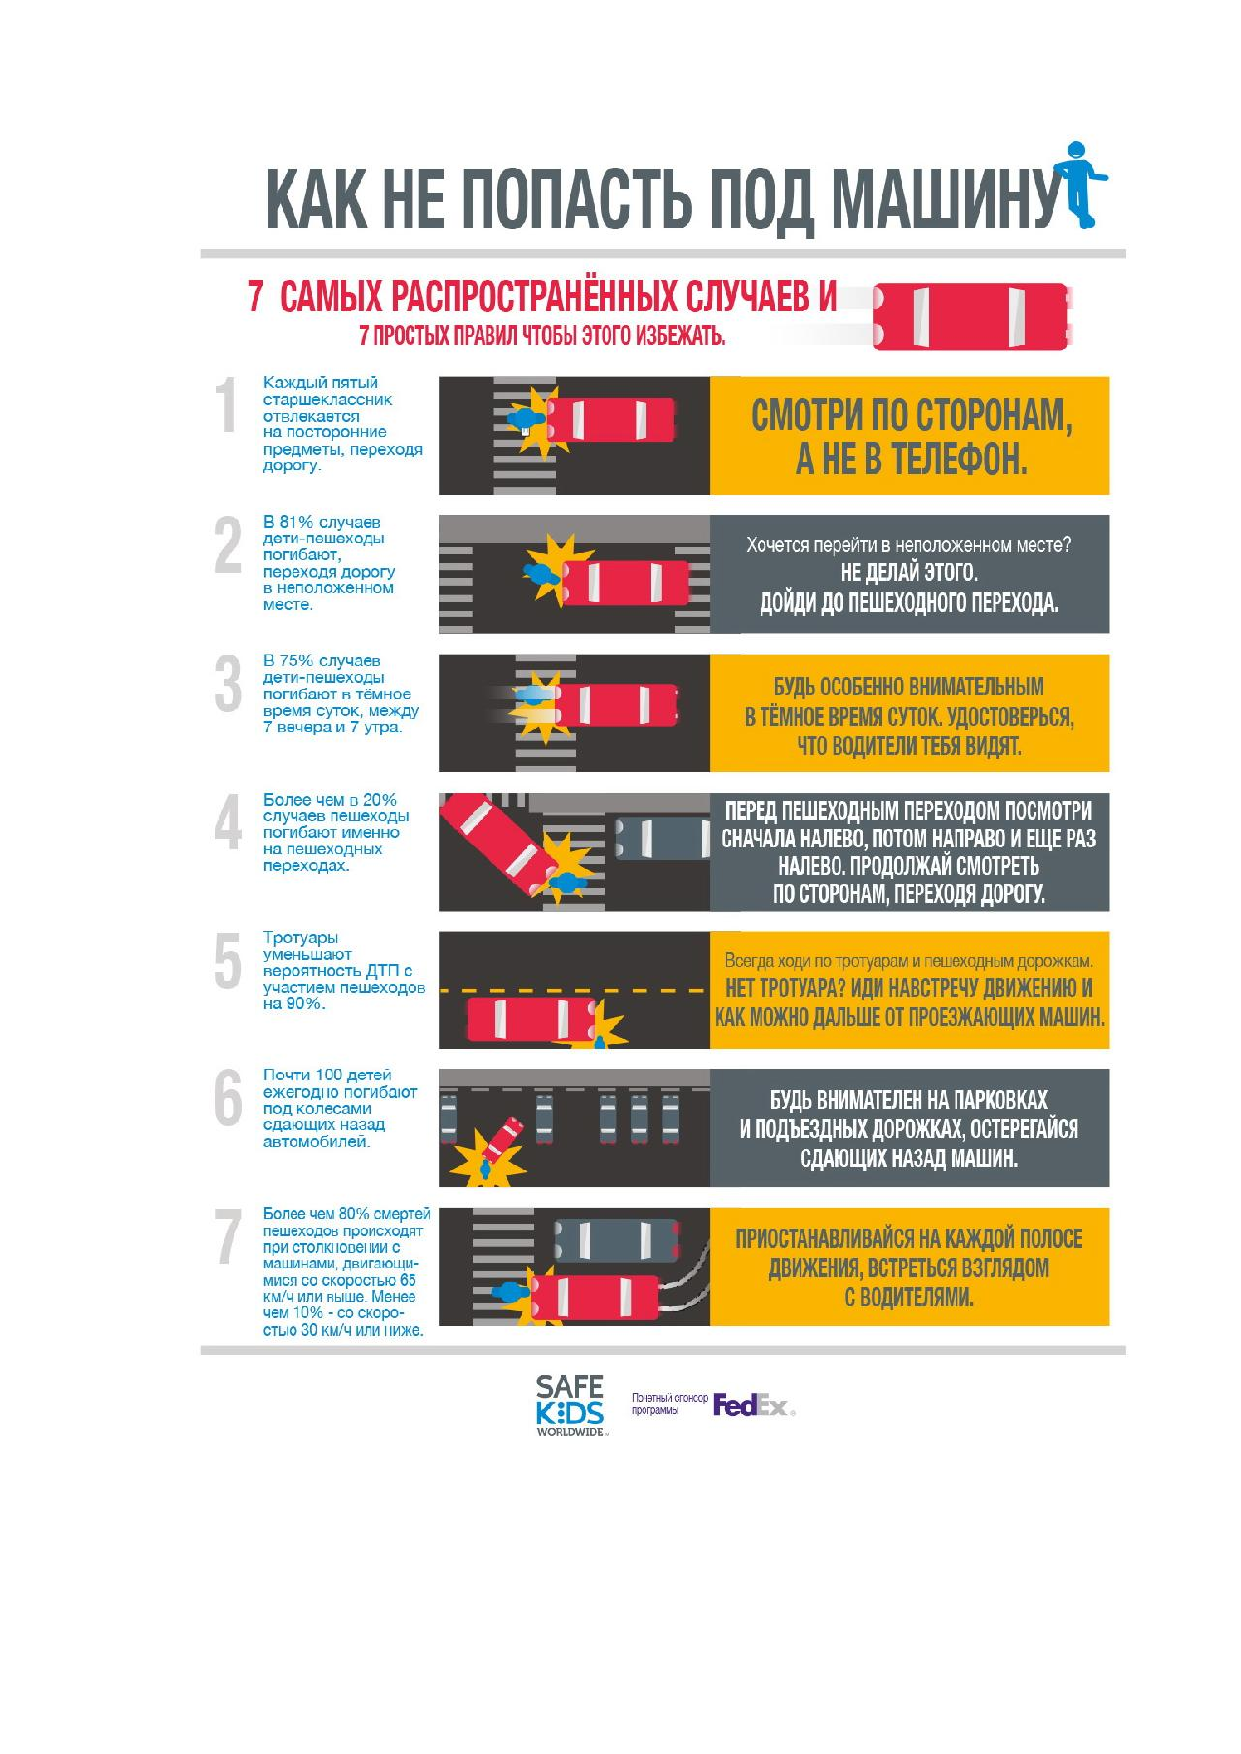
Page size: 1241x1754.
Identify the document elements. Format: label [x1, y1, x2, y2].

picture [177, 118, 1152, 1459]
